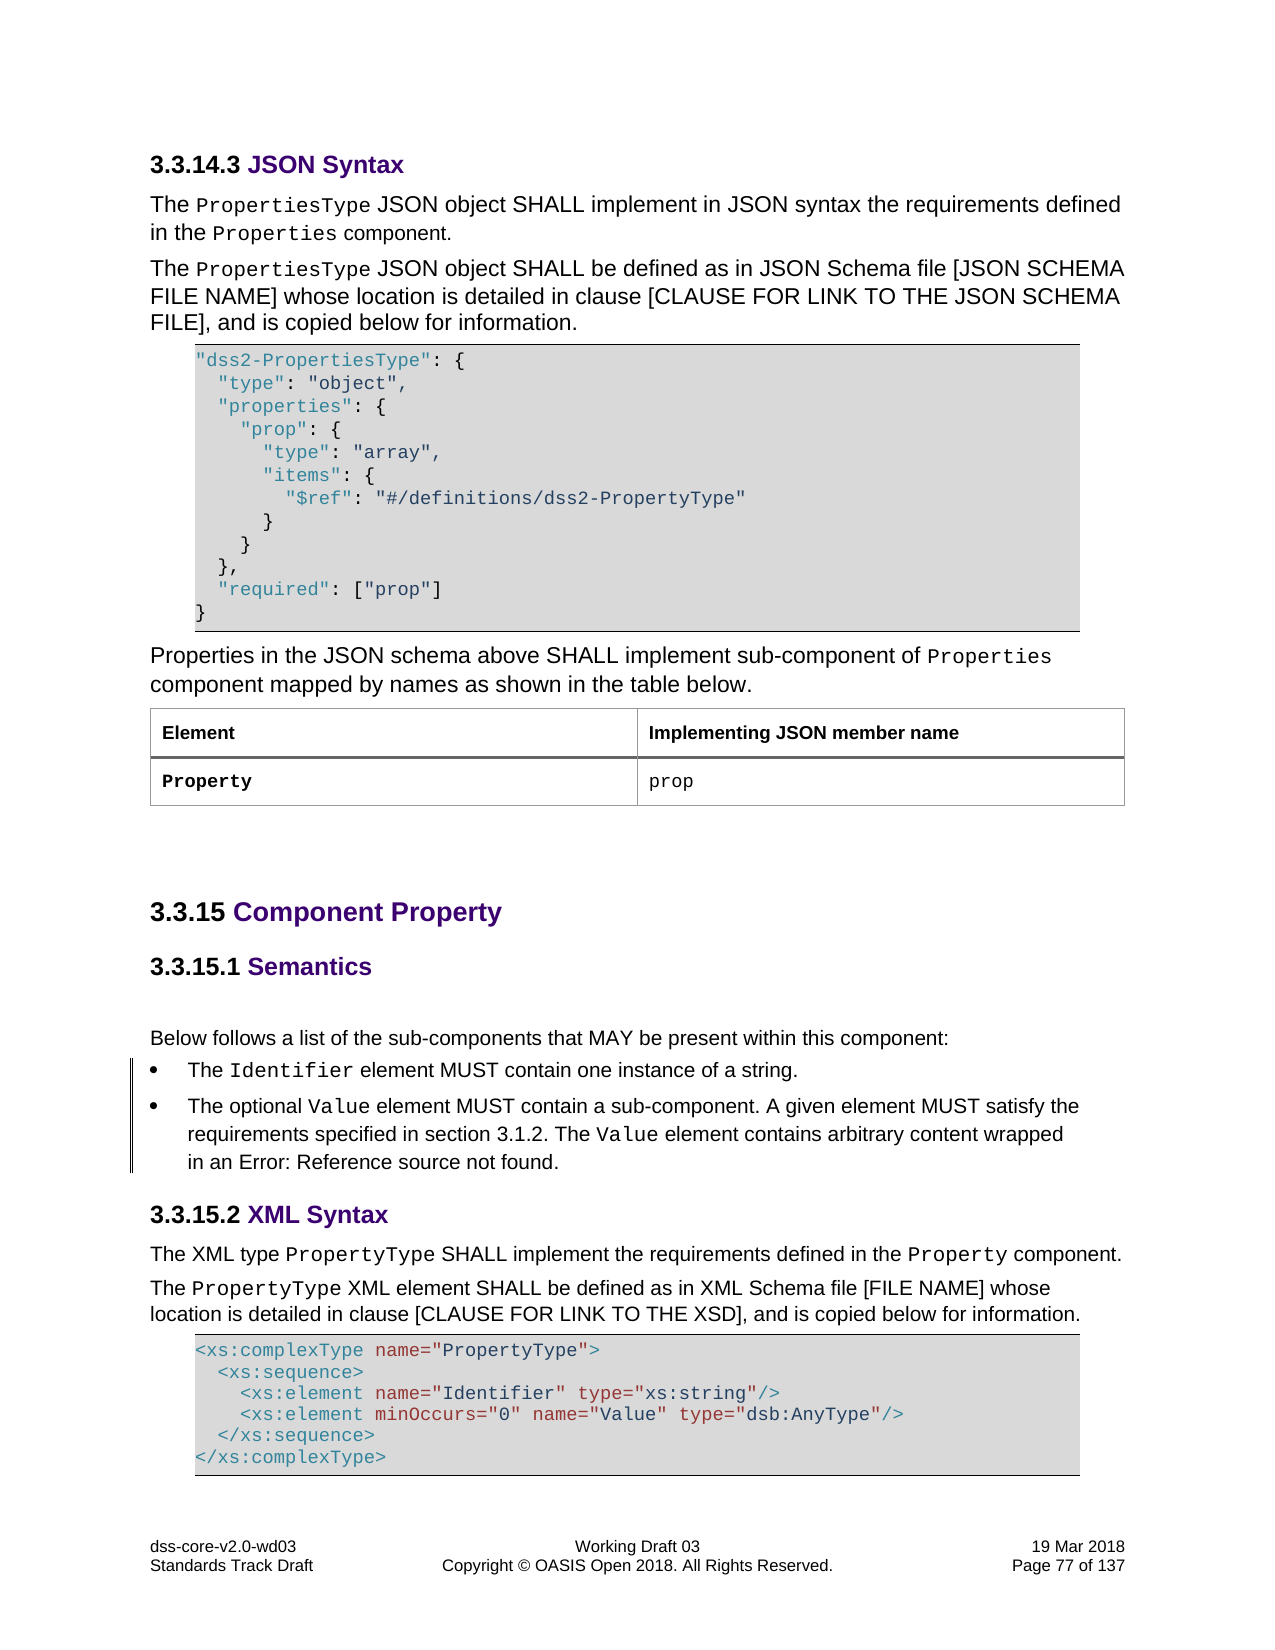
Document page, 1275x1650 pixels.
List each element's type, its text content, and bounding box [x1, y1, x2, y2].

text The XML type PropertyType SHALL implement the requirements defined in the Property component. [150, 1242, 1125, 1267]
text <xs:complexType name="PropertyType"> [195, 1335, 1080, 1355]
text The PropertiesType JSON object SHALL be defined as in JSON Schema file [JSON SCHEMA FILE NAME] whose location is detailed in clause [CLAUSE FOR LINK TO THE JSON SCHEMA FILE], and is copied below for information. [150, 255, 1125, 335]
text "$ref": "#/definitions/dss2-PropertyType" [195, 481, 1080, 504]
text The PropertiesType JSON object SHALL implement in JSON syntax the requirements defined in the Properties component. [150, 191, 1125, 247]
subtitle Semantics [150, 952, 1125, 981]
text <xs:element minOccurs="0" name="Value" type="dsb:AnyType"/> [195, 1398, 1080, 1419]
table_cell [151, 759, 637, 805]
text "items": { [195, 458, 1080, 481]
text } [195, 504, 1080, 527]
list The Identifier element MUST contain one instance of a string. [133, 1058, 1080, 1084]
text </xs:sequence> [195, 1419, 1080, 1440]
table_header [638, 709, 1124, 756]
text }, [195, 550, 1080, 573]
subtitle JSON Syntax [150, 150, 1125, 179]
text "prop": { [195, 412, 1080, 435]
text Below follows a list of the sub-components that MAY be present within this component: [150, 1026, 1125, 1049]
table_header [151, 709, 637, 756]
subtitle Component Property [150, 896, 1125, 927]
text <xs:sequence> [195, 1355, 1080, 1376]
text The PropertyType XML element SHALL be defined as in XML Schema file [FILE NAME] whose location is detailed in clause [CLAUSE FOR LINK TO THE XSD], and is copied below for information. [150, 1276, 1125, 1326]
text "properties": { [195, 389, 1080, 412]
text "type": "array", [195, 435, 1080, 458]
text </xs:complexType> [195, 1440, 1080, 1475]
text } [195, 596, 1080, 631]
text "dss2-PropertiesType": { [195, 345, 1080, 367]
text Properties in the JSON schema above SHALL implement sub-component of Properties component mapped by names as shown in the table below. [150, 642, 1125, 698]
subtitle XML Syntax [150, 1200, 1125, 1229]
text "required": ["prop"] [195, 573, 1080, 596]
text } [195, 527, 1080, 550]
text <xs:element name="Identifier" type="xs:string"/> [195, 1376, 1080, 1398]
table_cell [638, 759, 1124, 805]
text "type": "object", [195, 367, 1080, 389]
